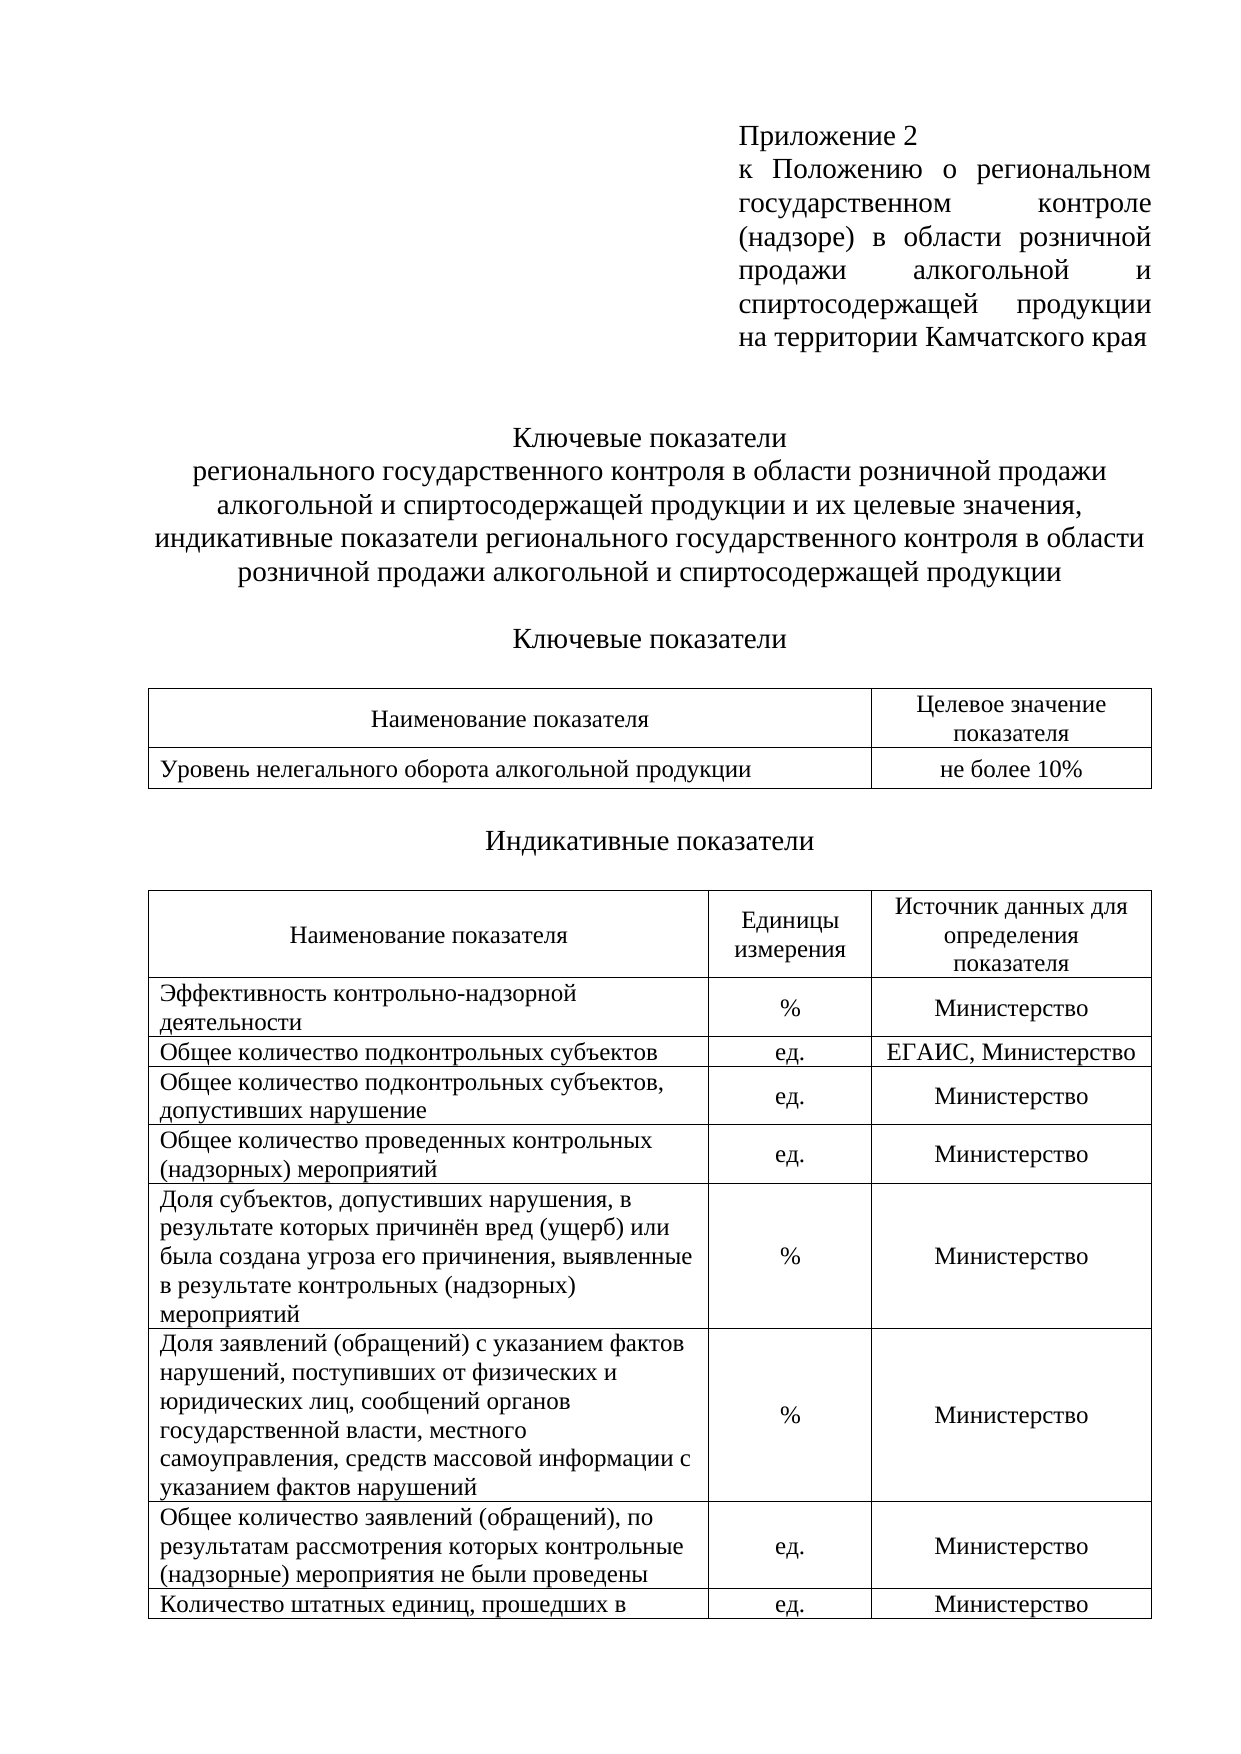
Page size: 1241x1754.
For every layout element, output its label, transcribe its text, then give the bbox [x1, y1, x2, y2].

table_header Единицы измерения [709, 891, 871, 977]
table_cell Министерство [872, 1125, 1151, 1183]
table_cell Министерство [872, 978, 1151, 1036]
list Ключевые показатели [148, 420, 1152, 453]
table_cell Общее количество заявлений (обращений), по результатам рассмотрения которых контрольные (надзорные) мероприятия не были проведены [149, 1502, 708, 1588]
list Индикативные показатели [148, 823, 1152, 856]
table_header Источник данных для определения показателя [872, 891, 1151, 977]
table_cell Общее количество проведенных контрольных (надзорных) мероприятий [149, 1125, 708, 1183]
table_cell % [709, 1184, 871, 1327]
table_cell ед. [709, 1037, 871, 1066]
table_cell Доля заявлений (обращений) с указанием фактов нарушений, поступивших от физических и юридических лиц, сообщений органов государственной власти, местного самоуправления, средств массовой информации с указанием фактов нарушений [149, 1329, 708, 1501]
list Ключевые показатели [148, 621, 1152, 655]
text Приложение 2 [738, 118, 1152, 152]
table_cell Доля субъектов, допустивших нарушения, в результате которых причинён вред (ущерб) или была создана угроза его причинения, выявленные в результате контрольных (надзорных) мероприятий [149, 1184, 708, 1327]
table_cell Общее количество подконтрольных субъектов, допустивших нарушение [149, 1067, 708, 1124]
table_cell ед. [709, 1125, 871, 1183]
table_cell Министерство [872, 1589, 1151, 1618]
table_cell % [709, 1329, 871, 1501]
table_header Целевое значение показателя [872, 689, 1151, 747]
table_cell ед. [709, 1589, 871, 1618]
table_cell ЕГАИС, Министерство [872, 1037, 1151, 1066]
table_header Наименование показателя [149, 891, 708, 977]
table_cell Уровень нелегального оборота алкогольной продукции [149, 748, 871, 788]
table_cell Министерство [872, 1502, 1151, 1588]
table_header Наименование показателя [149, 689, 871, 747]
table_cell ед. [709, 1067, 871, 1124]
table_cell % [709, 978, 871, 1036]
table_cell Эффективность контрольно-надзорной деятельности [149, 978, 708, 1036]
table_cell не более 10% [872, 748, 1151, 788]
text к Положению о региональном государственном контроле (надзоре) в области розничной продажи алкогольной и спиртосодержащей продукции на территории Камчатского края [738, 152, 1152, 353]
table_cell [149, 1589, 708, 1618]
table_cell ед. [709, 1502, 871, 1588]
table_cell Министерство [872, 1067, 1151, 1124]
table_cell Министерство [872, 1329, 1151, 1501]
table_cell Общее количество подконтрольных субъектов [149, 1037, 708, 1066]
list регионального государственного контроля в области розничной продажи алкогольной и спиртосодержащей продукции и их целевые значения, индикативные показатели регионального государственного контроля в области розничной продажи алкогольной и спиртосодержащей продукции [148, 453, 1152, 588]
table_cell Министерство [872, 1184, 1151, 1327]
